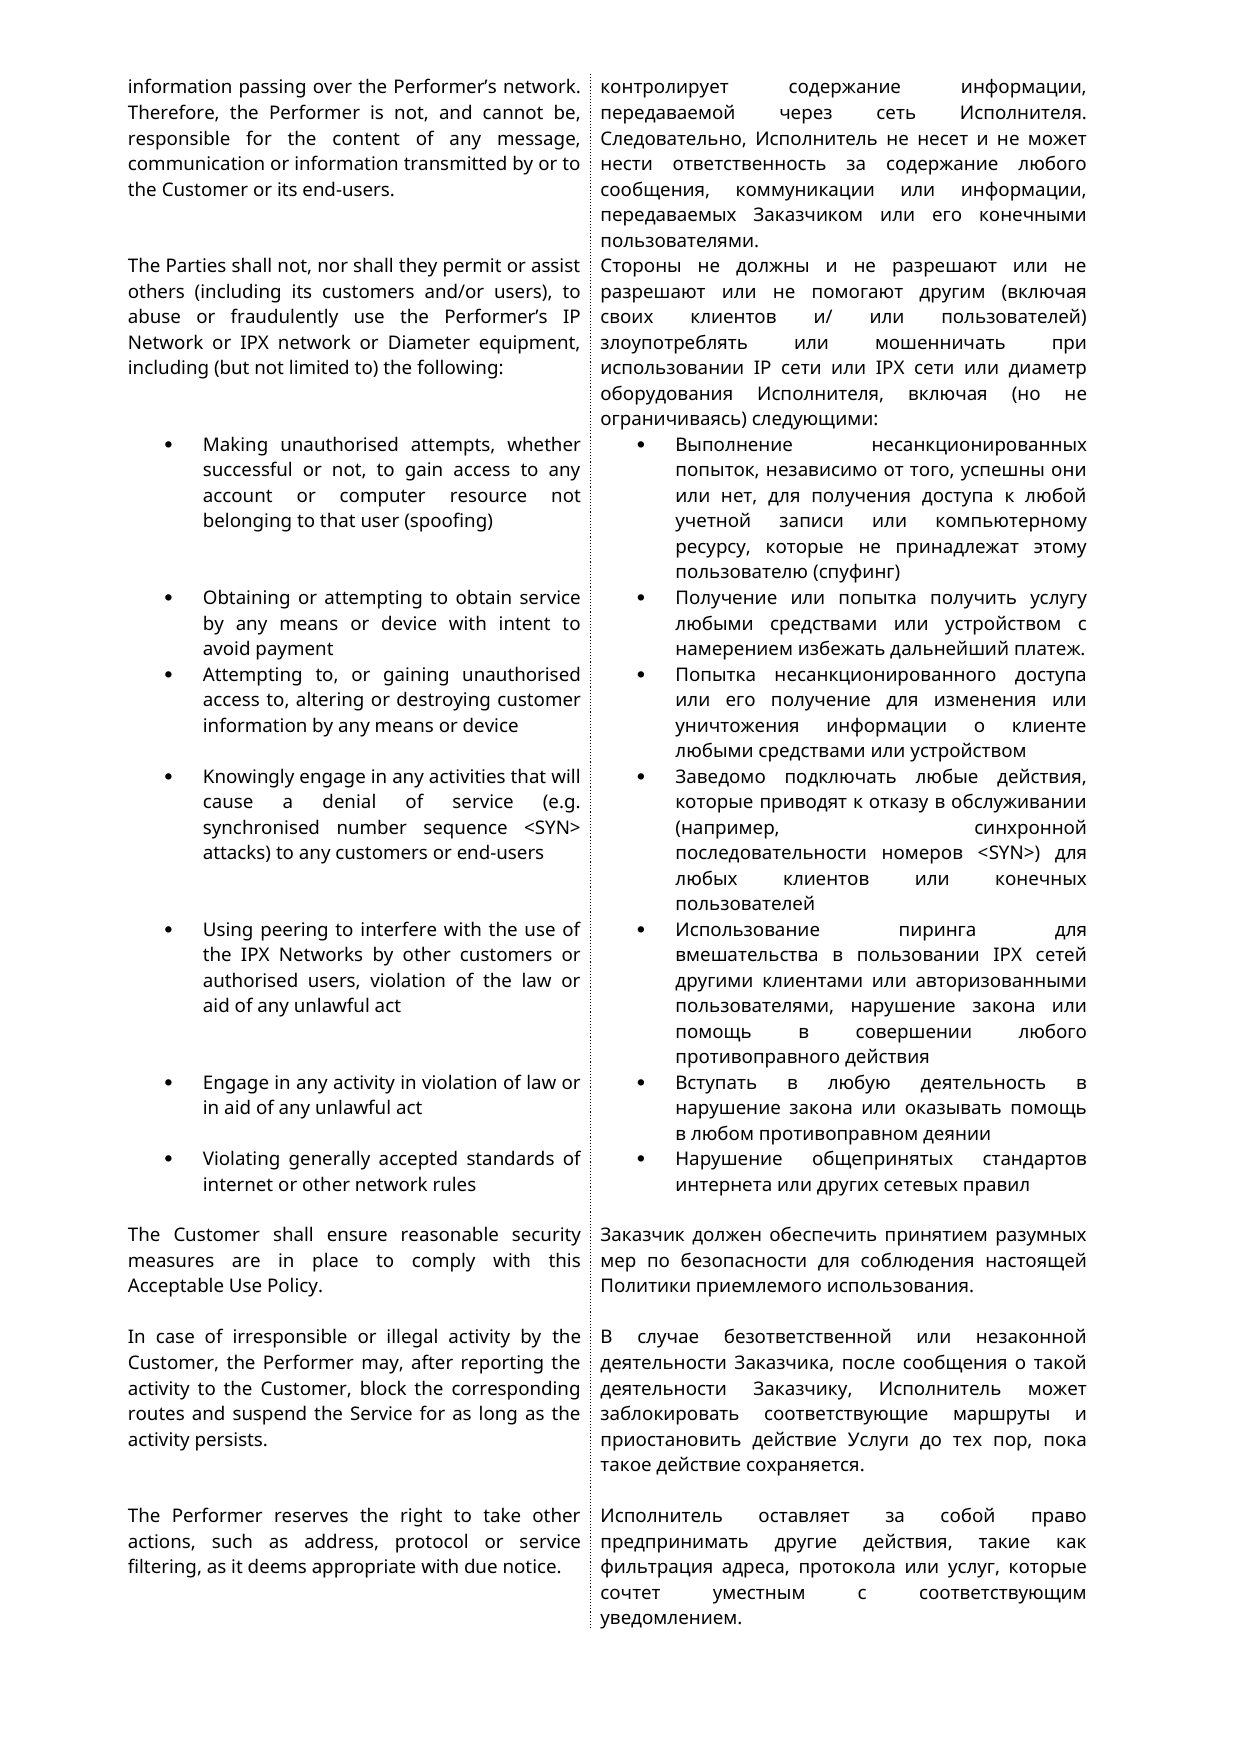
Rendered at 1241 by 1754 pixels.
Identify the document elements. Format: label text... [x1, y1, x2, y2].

table_cell Engage in any activity in violation of law or in aid of any unlawful act [118, 1069, 591, 1146]
table_cell Заведомо подключать любые действия, которые приводят к отказу в обслуживании (например, синхронной последовательности номеров <SYN>) для любых клиентов или конечных пользователей [591, 763, 1097, 916]
table_cell Нарушение общепринятых стандартов интернета или других сетевых правил [591, 1146, 1097, 1222]
table_cell Making unauthorised attempts, whether successful or not, to gain access to any account or computer resource not belonging to that user (spoofing) [118, 431, 591, 584]
table_cell Obtaining or attempting to obtain service by any means or device with intent to avoid payment [118, 584, 591, 661]
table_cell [118, 1503, 591, 1630]
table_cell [591, 1503, 1097, 1630]
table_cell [118, 74, 591, 252]
table_cell Выполнение несанкционированных попыток, независимо от того, успешны они или нет, для получения доступа к любой учетной записи или компьютерному ресурсу, которые не принадлежат этому пользователю (спуфинг) [591, 431, 1097, 584]
table_cell The Parties shall not, nor shall they permit or assist others (including its customers and/or users), to abuse or fraudulently use the Performer’s IP Network or IPX network or Diameter equipment, including (but not limited to) the following: [118, 253, 591, 431]
table_cell Knowingly engage in any activities that will cause a denial of service (e.g. synchronised number sequence <SYN> attacks) to any customers or end-users [118, 763, 591, 916]
table_cell The Customer shall ensure reasonable security measures are in place to comply with this Acceptable Use Policy. [118, 1222, 591, 1324]
table_cell В случае безответственной или незаконной деятельности Заказчика, после сообщения о такой деятельности Заказчику, Исполнитель может заблокировать соответствующие маршруты и приостановить действие Услуги до тех пор, пока такое действие сохраняется. [591, 1324, 1097, 1502]
table_cell Violating generally accepted standards of internet or other network rules [118, 1146, 591, 1222]
table_cell Attempting to, or gaining unauthorised access to, altering or destroying customer information by any means or device [118, 661, 591, 763]
table_cell Стороны не должны и не разрешают или не разрешают или не помогают другим (включая своих клиентов и/ или пользователей) злоупотреблять или мошенничать при использовании IP сети или IPX сети или диаметр оборудования Исполнителя, включая (но не ограничиваясь) следующими: [591, 253, 1097, 431]
table_cell Попытка несанкционированного доступа или его получение для изменения или уничтожения информации о клиенте любыми средствами или устройством [591, 661, 1097, 763]
table_cell In case of irresponsible or illegal activity by the Customer, the Performer may, after reporting the activity to the Customer, block the corresponding routes and suspend the Service for as long as the activity persists. [118, 1324, 591, 1502]
table_cell Использование пиринга для вмешательства в пользовании IPX сетей другими клиентами или авторизованными пользователями, нарушение закона или помощь в совершении любого противоправного действия [591, 916, 1097, 1069]
table_cell Using peering to interfere with the use of the IPX Networks by other customers or authorised users, violation of the law or aid of any unlawful act [118, 916, 591, 1069]
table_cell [591, 74, 1097, 252]
table_cell Получение или попытка получить услугу любыми средствами или устройством с намерением избежать дальнейший платеж. [591, 584, 1097, 661]
table_cell Вступать в любую деятельность в нарушение закона или оказывать помощь в любом противоправном деянии [591, 1069, 1097, 1146]
table_cell Заказчик должен обеспечить принятием разумных мер по безопасности для соблюдения настоящей Политики приемлемого использования. [591, 1222, 1097, 1324]
